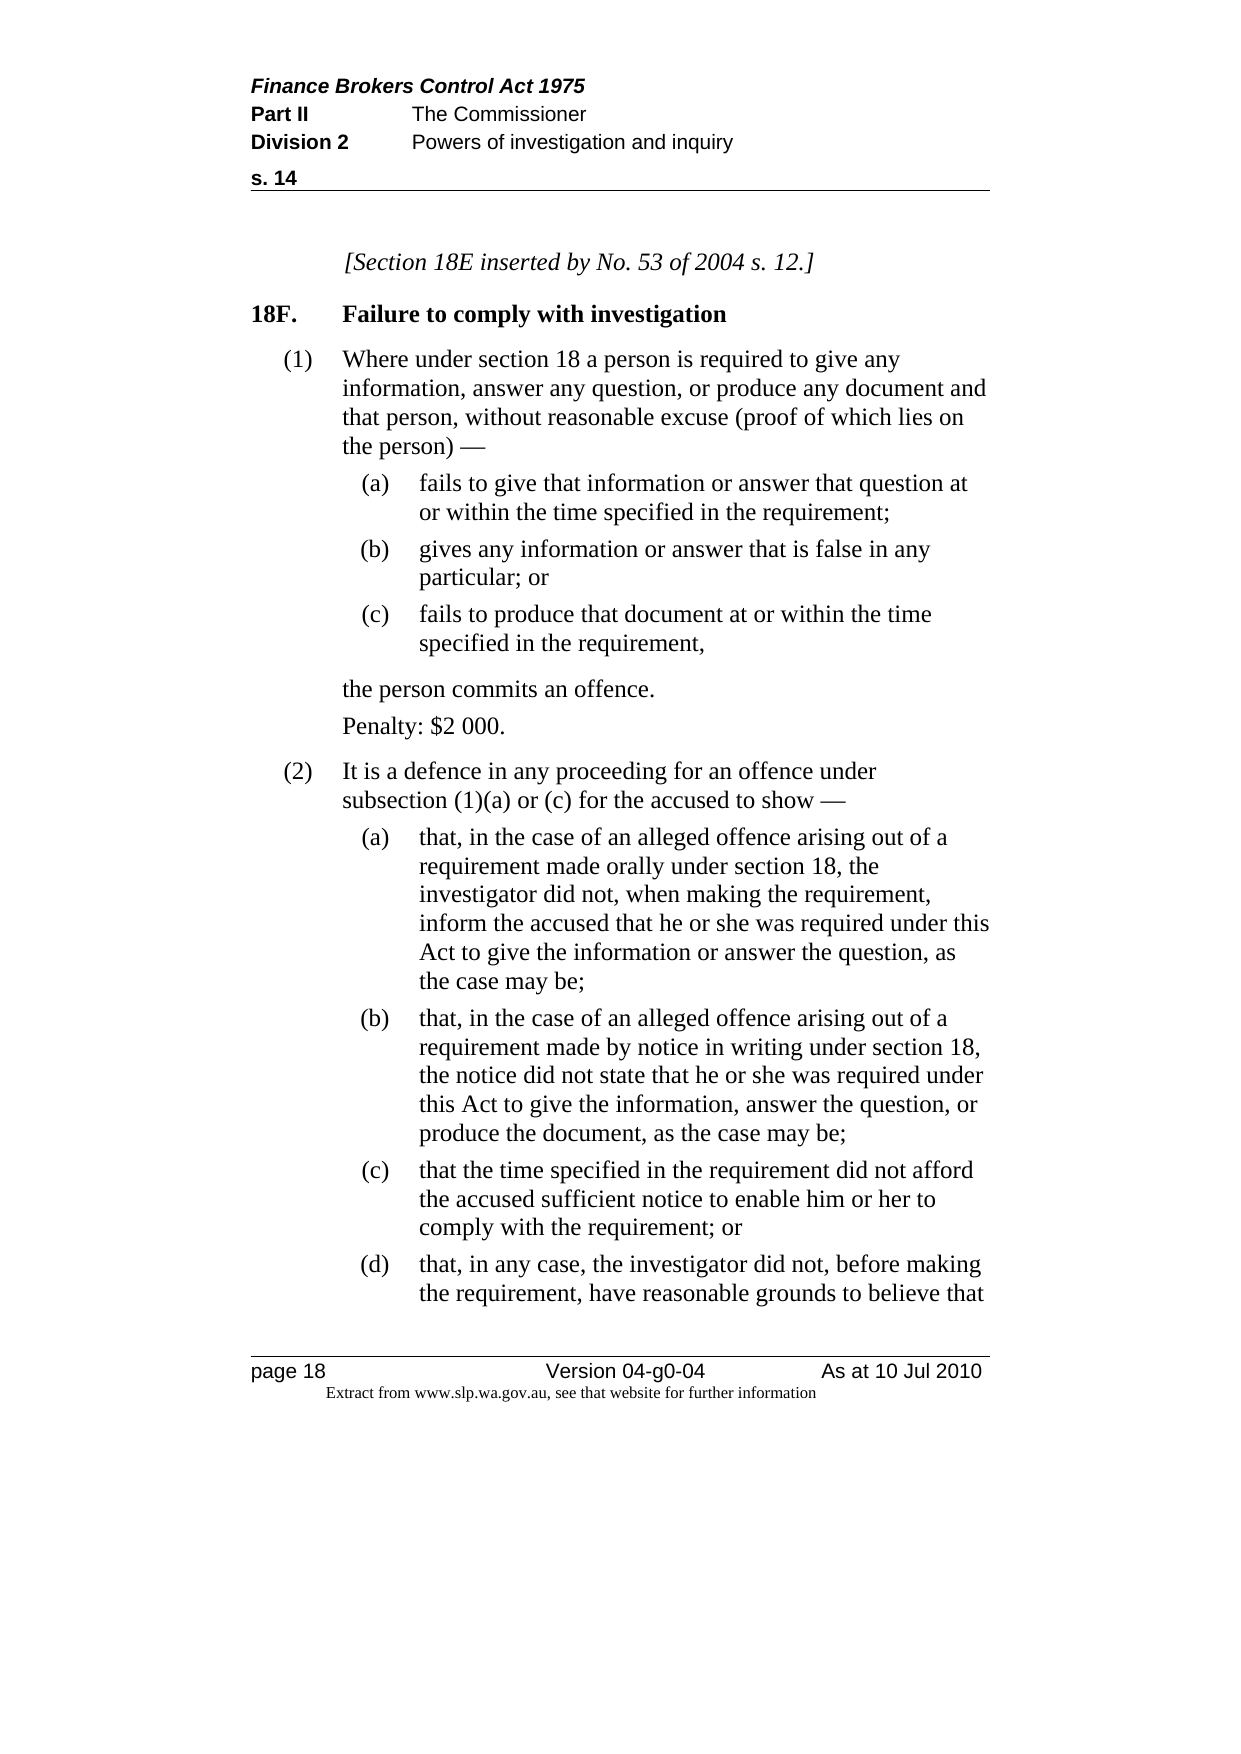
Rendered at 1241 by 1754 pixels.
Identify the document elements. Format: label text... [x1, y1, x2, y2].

text (c) fails to produce that document at or within the time specified in the requirement, [251, 599, 990, 657]
text (2) It is a defence in any proceeding for an offence under subsection (1)(a) or (c) for the accused to show — [251, 756, 990, 814]
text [251, 1249, 990, 1307]
text (a) that, in the case of an alleged offence arising out of a requirement made orally under section 18, the investigator did not, when making the requirement, inform the accused that he or she was required under this Act to give the information or answer the question, as the case may be; [251, 822, 990, 994]
text (b) that, in the case of an alleged offence arising out of a requirement made by notice in writing under section 18, the notice did not state that he or she was required under this Act to give the information, answer the question, or produce the document, as the case may be; [251, 1003, 990, 1147]
subtitle 18F. Failure to comply with investigation [251, 299, 990, 328]
text (b) gives any information or answer that is false in any particular; or [251, 534, 990, 591]
text [Section 18E inserted by No. 53 of 2004 s. 12.] [251, 247, 990, 276]
text the person commits an offence. [251, 674, 990, 702]
text Penalty: $2 000. [251, 711, 990, 739]
text (c) that the time specified in the requirement did not afford the accused sufficient notice to enable him or her to comply with the requirement; or [251, 1155, 990, 1241]
text (1) Where under section 18 a person is required to give any information, answer any question, or produce any document and that person, without reasonable excuse (proof of which lies on the person) — [251, 344, 990, 459]
text (a) fails to give that information or answer that question at or within the time specified in the requirement; [251, 468, 990, 525]
